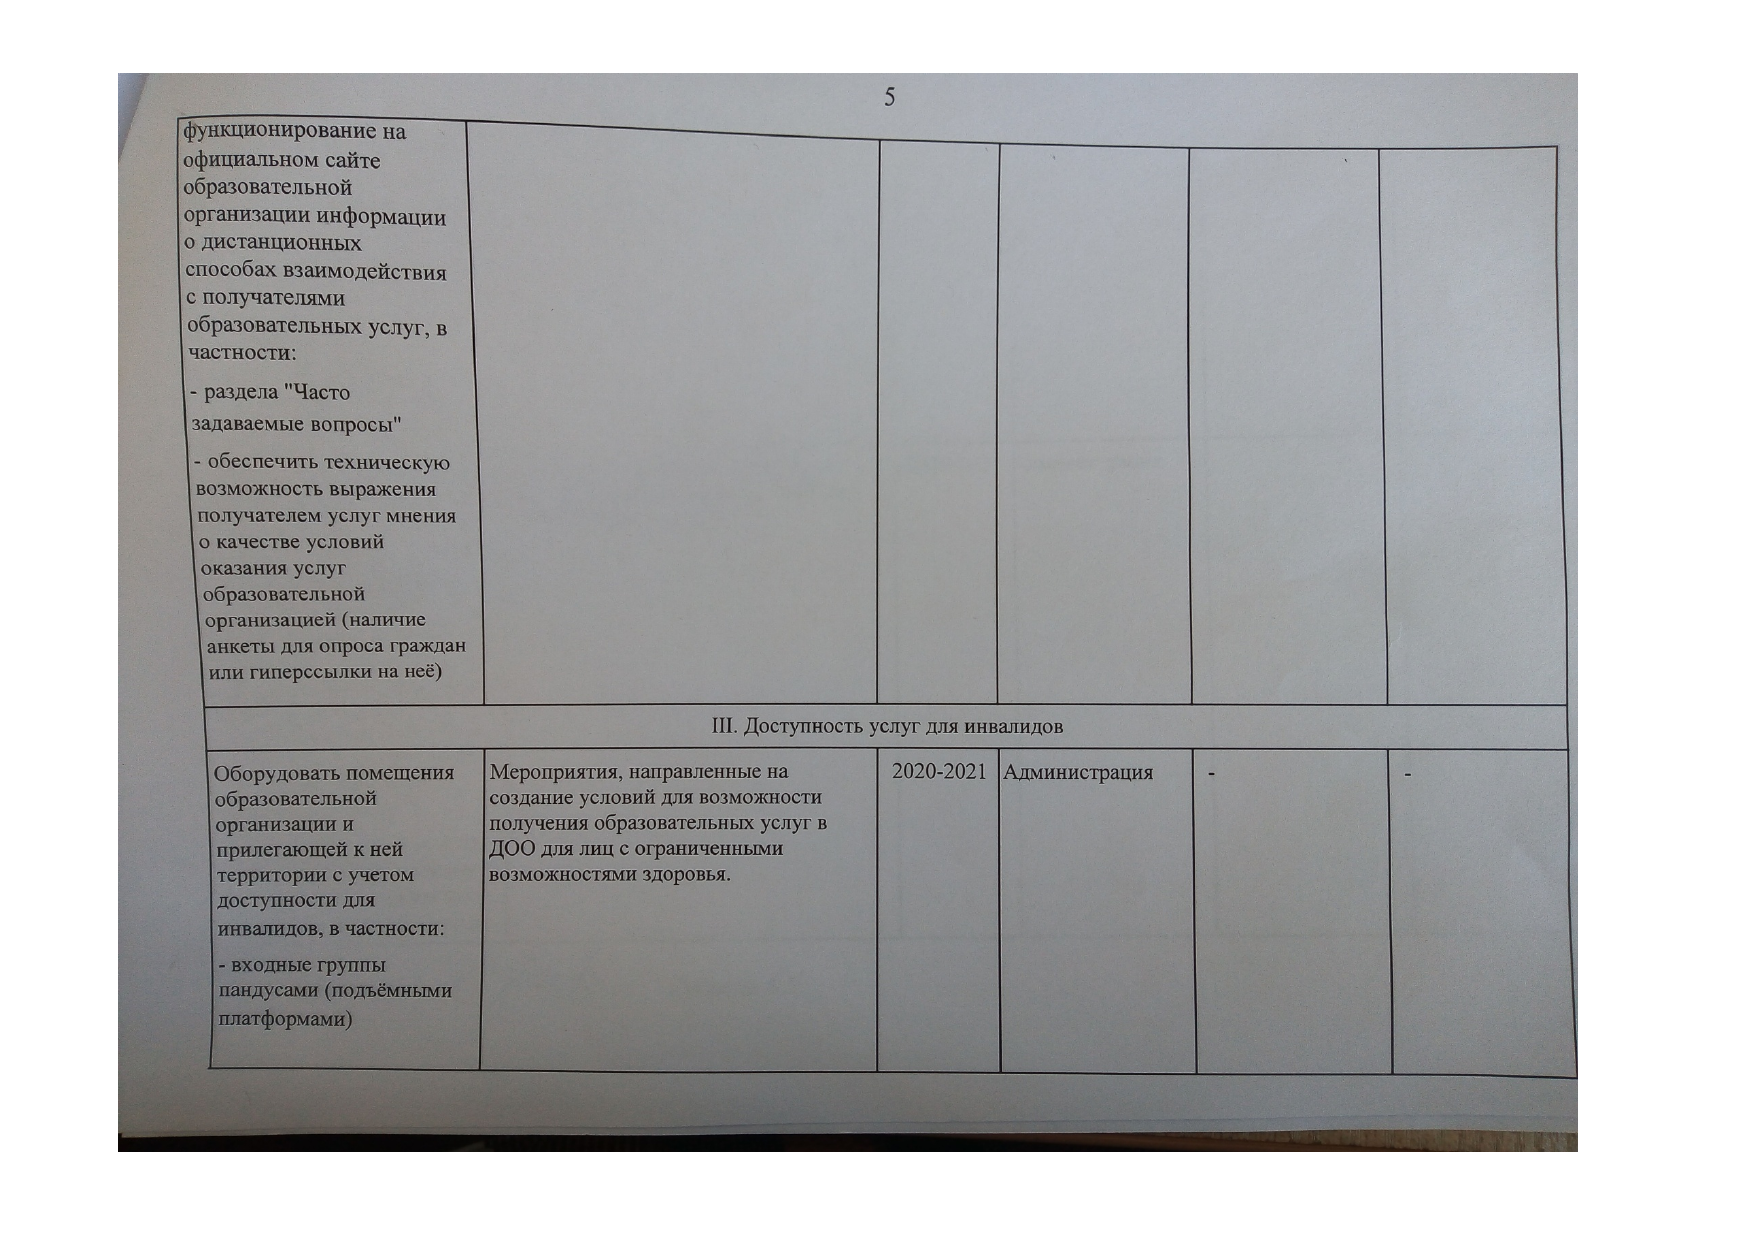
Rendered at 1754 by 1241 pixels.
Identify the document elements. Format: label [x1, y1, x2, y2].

picture [118, 73, 1578, 1152]
